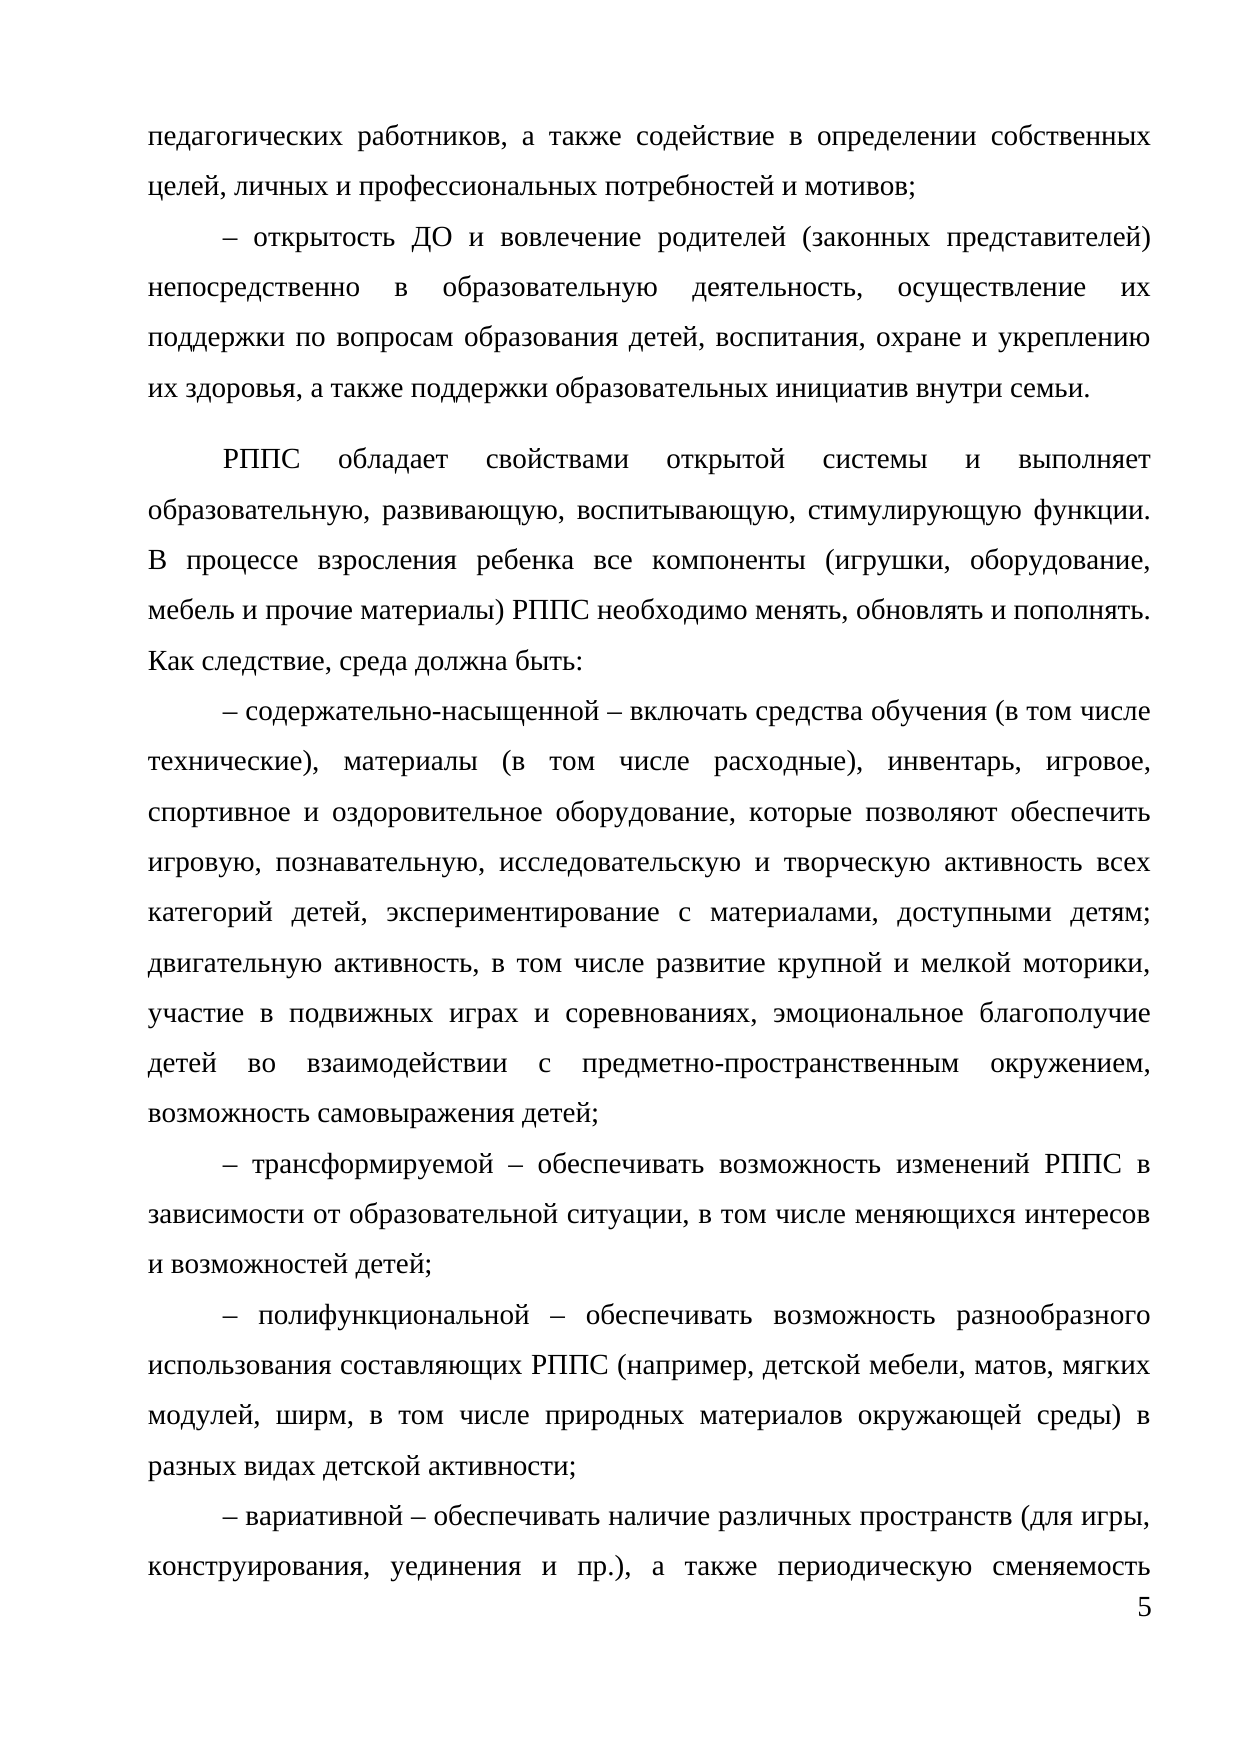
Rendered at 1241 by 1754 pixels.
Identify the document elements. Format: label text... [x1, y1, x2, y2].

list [148, 118, 1152, 202]
list – трансформируемой – обеспечивать возможность изменений РППС в зависимости от образовательной ситуации, в том числе меняющихся интересов и возможностей детей; [148, 1146, 1152, 1280]
list – открытость ДО и вовлечение родителей (законных представителей) непосредственно в образовательную деятельность, осуществление их поддержки по вопросам образования детей, воспитания, охране и укреплению их здоровья, а также поддержки образовательных инициатив внутри семьи. [148, 219, 1152, 403]
list РППС обладает свойствами открытой системы и выполняет образовательную, развивающую, воспитывающую, стимулирующую функции. В процессе взросления ребенка все компоненты (игрушки, оборудование, мебель и прочие материалы) РППС необходимо менять, обновлять и пополнять. Как следствие, среда должна быть: [148, 442, 1152, 676]
list – содержательно-насыщенной – включать средства обучения (в том числе технические), материалы (в том числе расходные), инвентарь, игровое, спортивное и оздоровительное оборудование, которые позволяют обеспечить игровую, познавательную, исследовательскую и творческую активность всех категорий детей, экспериментирование с материалами, доступными детям; двигательную активность, в том числе развитие крупной и мелкой моторики, участие в подвижных играх и соревнованиях, эмоциональное благополучие детей во взаимодействии с предметно-пространственным окружением, возможность самовыражения детей; [148, 693, 1152, 1129]
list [148, 1498, 1152, 1582]
list – полифункциональной – обеспечивать возможность разнообразного использования составляющих РППС (например, детской мебели, матов, мягких модулей, ширм, в том числе природных материалов окружающей среды) в разных видах детской активности; [148, 1297, 1152, 1481]
